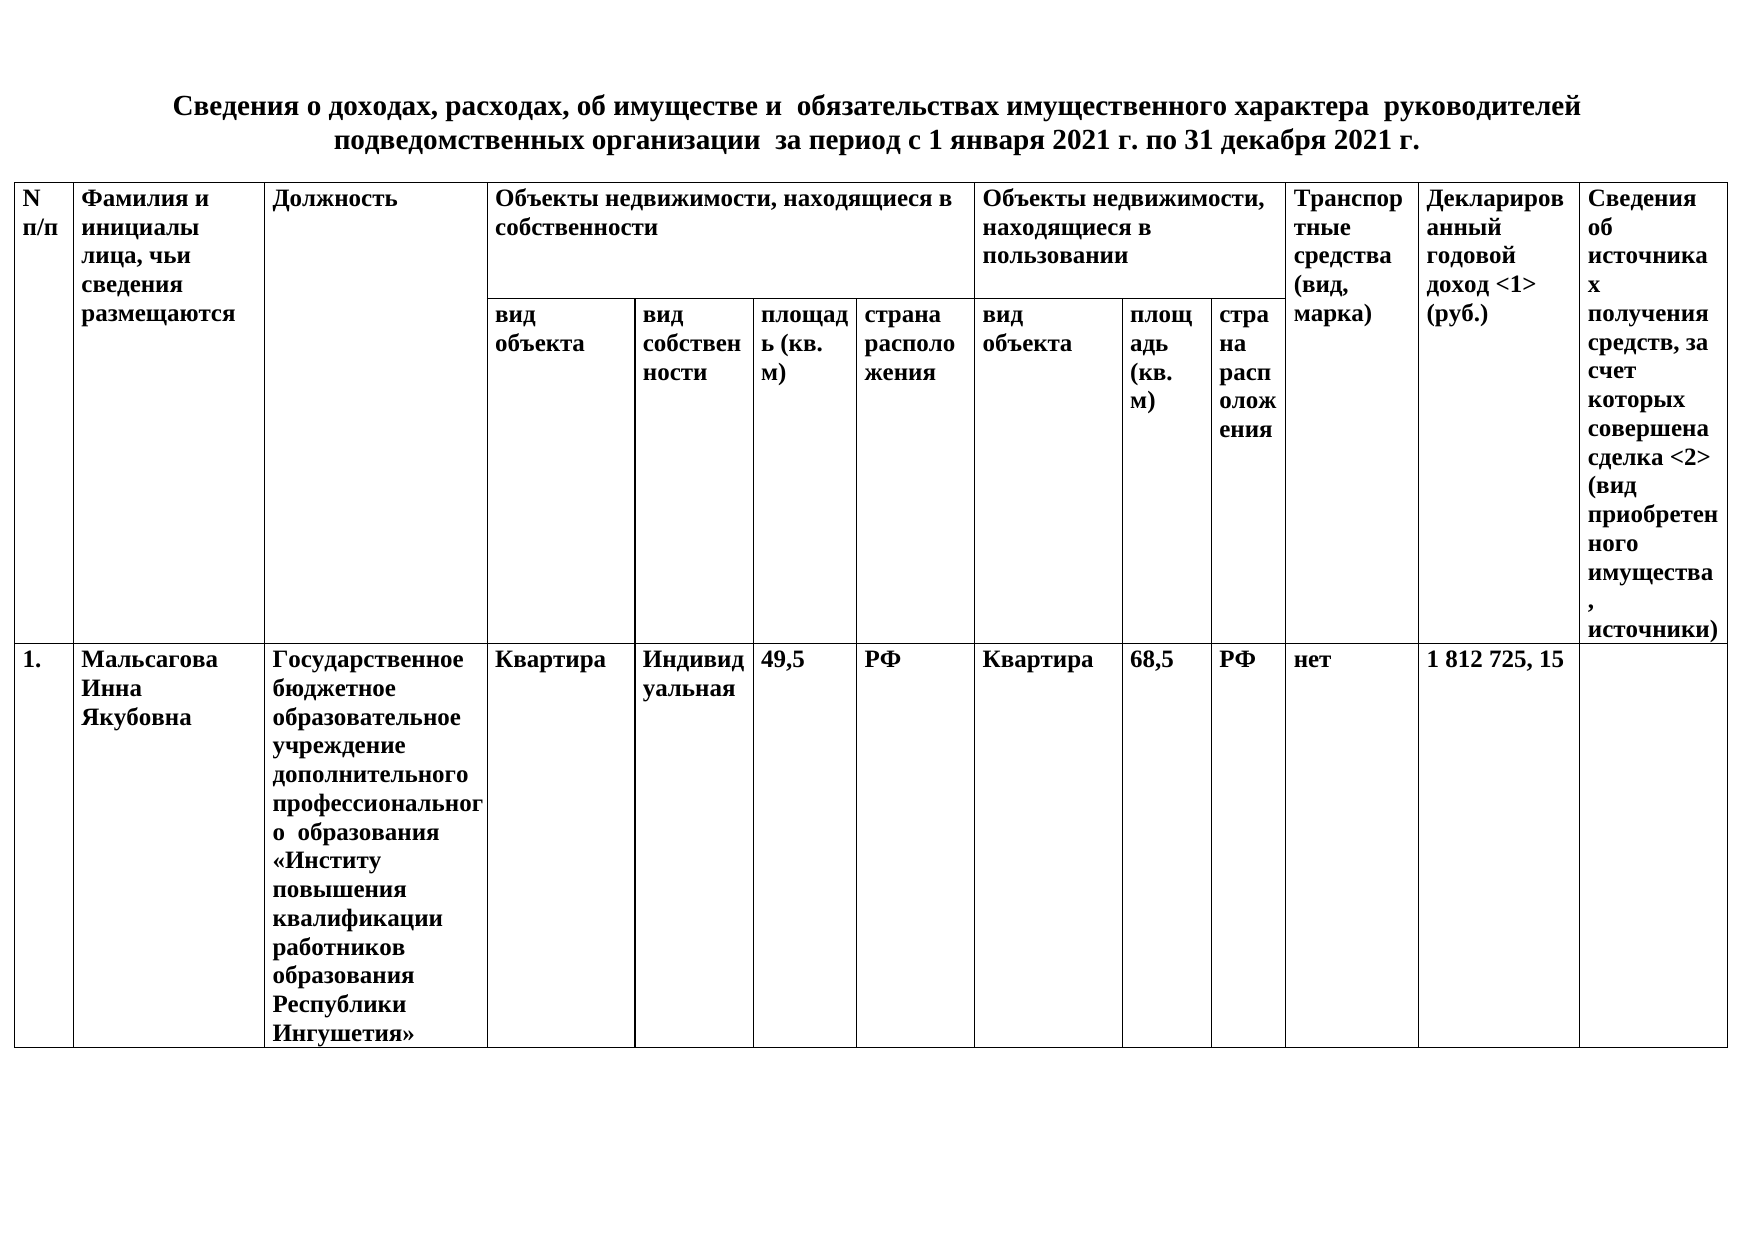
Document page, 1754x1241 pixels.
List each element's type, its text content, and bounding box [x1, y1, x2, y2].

table_cell 68,5 [1123, 644, 1211, 1047]
table_header Должность [265, 183, 487, 643]
table_cell РФ [1212, 644, 1285, 1047]
table_cell 1 812 725, 15 [1419, 644, 1579, 1047]
table_header Фамилия и инициалы лица, чьи сведения размещаются [74, 183, 264, 643]
table_header Транспортные средства (вид, марка) [1286, 183, 1418, 643]
table_cell [1580, 644, 1727, 1047]
table_header Сведения об источниках получения средств, за счет которых совершена сделка <2> (вид приобретенного имущества, источники) [1580, 183, 1727, 643]
table_cell вид объекта [488, 299, 634, 643]
table_cell Индивидуальная [636, 644, 753, 1047]
table_cell РФ [857, 644, 974, 1047]
table_cell страна расположения [1212, 299, 1285, 643]
table_cell Государственное бюджетное образовательное учреждение дополнительного профессионального образования «Институ повышения квалификации работников образования Республики Ингушетия» [265, 644, 487, 1047]
table_header N п/п [15, 183, 73, 643]
table_cell страна расположения [857, 299, 974, 643]
table_header Декларированный годовой доход <1> (руб.) [1419, 183, 1579, 643]
table_cell Мальсагова Инна Якубовна [74, 644, 264, 1047]
text Сведения о доходах, расходах, об имуществе и обязательствах имущественного характера руководителей подведомственных организации за период с 1 января 2021 г. по 31 декабря 2021 г. [118, 88, 1636, 156]
table_header Объекты недвижимости, находящиеся в пользовании [975, 183, 1285, 298]
table_cell нет [1286, 644, 1418, 1047]
table_cell Квартира [488, 644, 634, 1047]
table_cell вид объекта [975, 299, 1122, 643]
table_cell Квартира [975, 644, 1122, 1047]
table_cell площадь (кв. м) [754, 299, 856, 643]
table_cell 1. [15, 644, 73, 1047]
table_cell вид собственности [636, 299, 753, 643]
table_cell площадь (кв. м) [1123, 299, 1211, 643]
table_header Объекты недвижимости, находящиеся в собственности [488, 183, 974, 298]
table_cell 49,5 [754, 644, 856, 1047]
